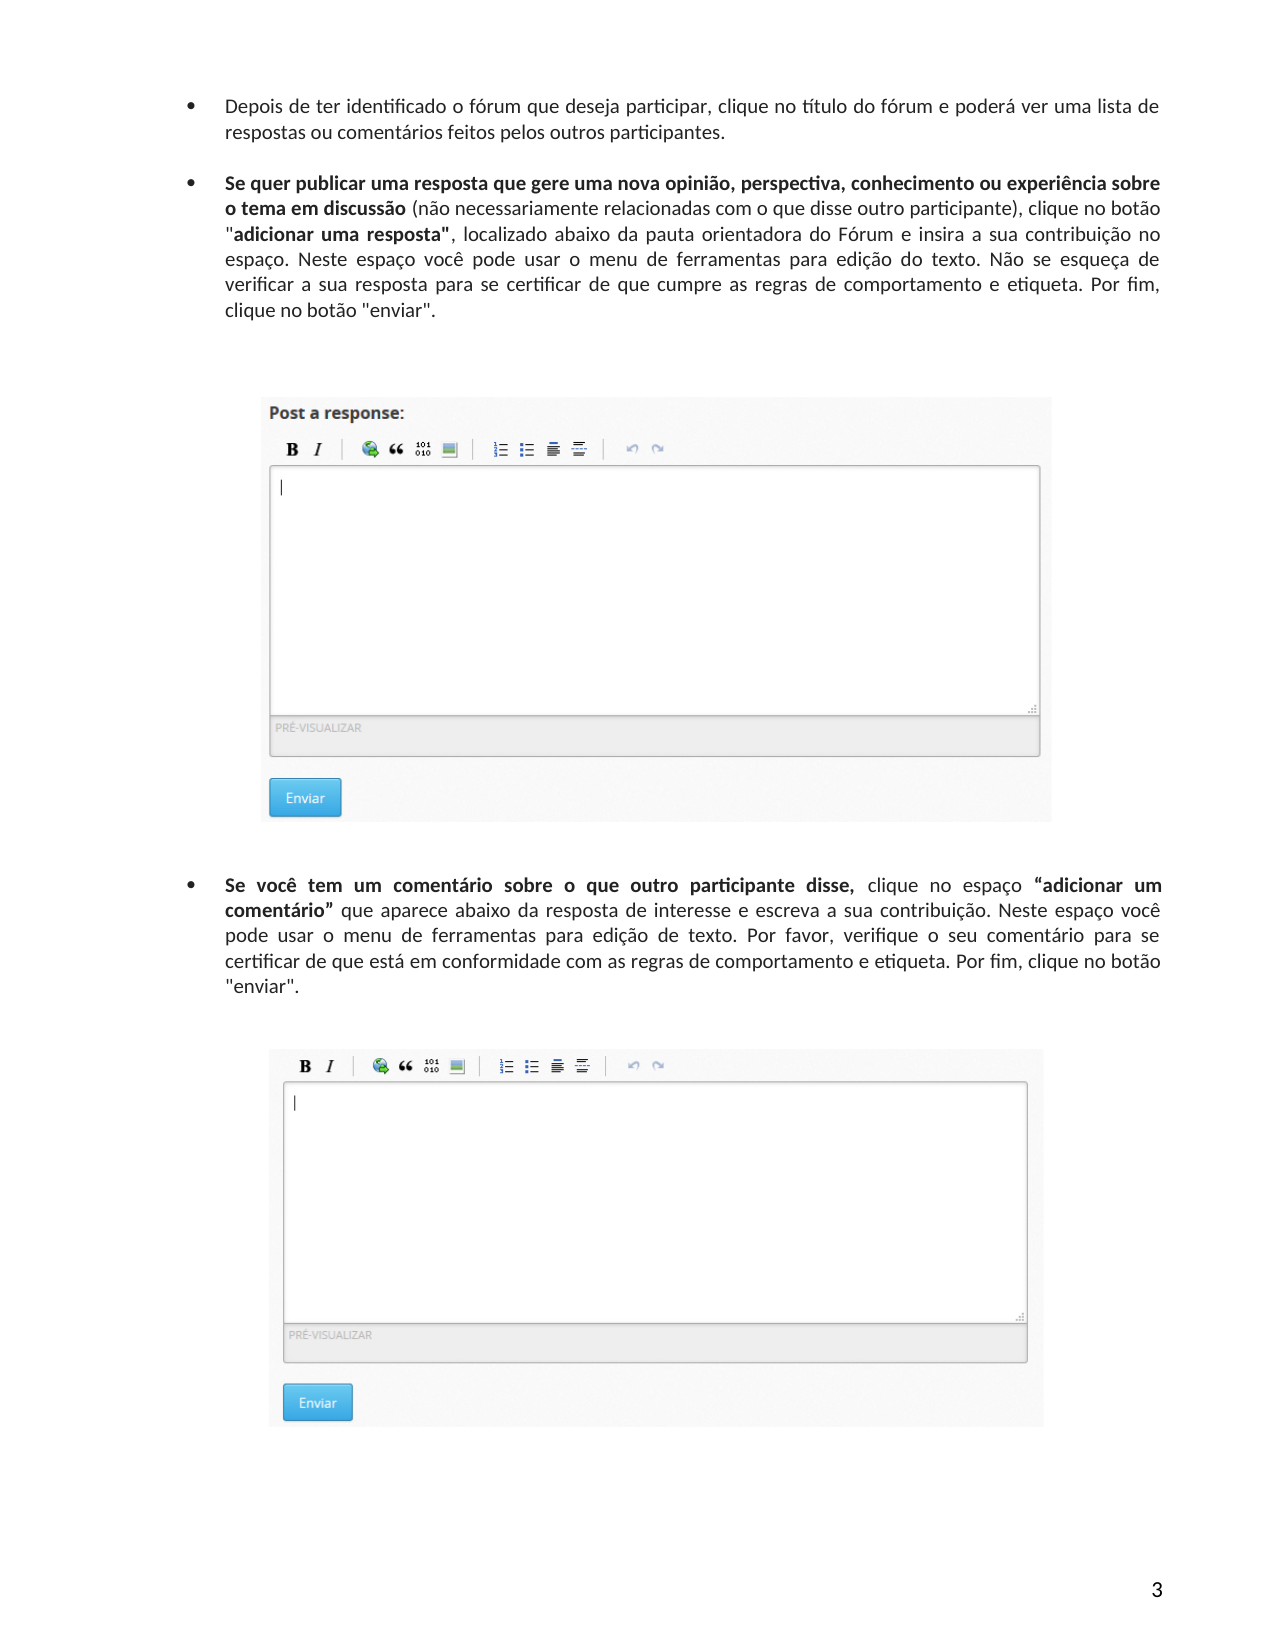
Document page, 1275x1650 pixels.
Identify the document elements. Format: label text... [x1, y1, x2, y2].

list Se você tem um comentário sobre o que outro participante disse, clique no espaço “adicionar um comentário” que aparece abaixo da resposta de interesse e escreva a sua contribuição. Neste espaço você pode usar o menu de ferramentas para edição de texto. Por favor, verifique o seu comentário para se certificar de que está em conformidade com as regras de comportamento e etiqueta. Por fim, clique no botão "enviar". [187, 872, 1162, 999]
picture [268, 1049, 1044, 1427]
list Se quer publicar uma resposta que gere uma nova opinião, perspectiva, conhecimento ou experiência sobre o tema em discussão (não necessariamente relacionadas com o que disse outro participante), clique no botão "adicionar uma resposta", localizado abaixo da pauta orientadora do Fórum e insira a sua contribuição no espaço. Neste espaço você pode usar o menu de ferramentas para edição do texto. Não se esqueça de verificar a sua resposta para se certificar de que cumpre as regras de comportamento e etiqueta. Por fim, clique no botão "enviar". [187, 170, 1162, 322]
picture [261, 397, 1052, 822]
list Depois de ter identificado o fórum que deseja participar, clique no título do fórum e poderá ver uma lista de respostas ou comentários feitos pelos outros participantes. [187, 94, 1162, 144]
